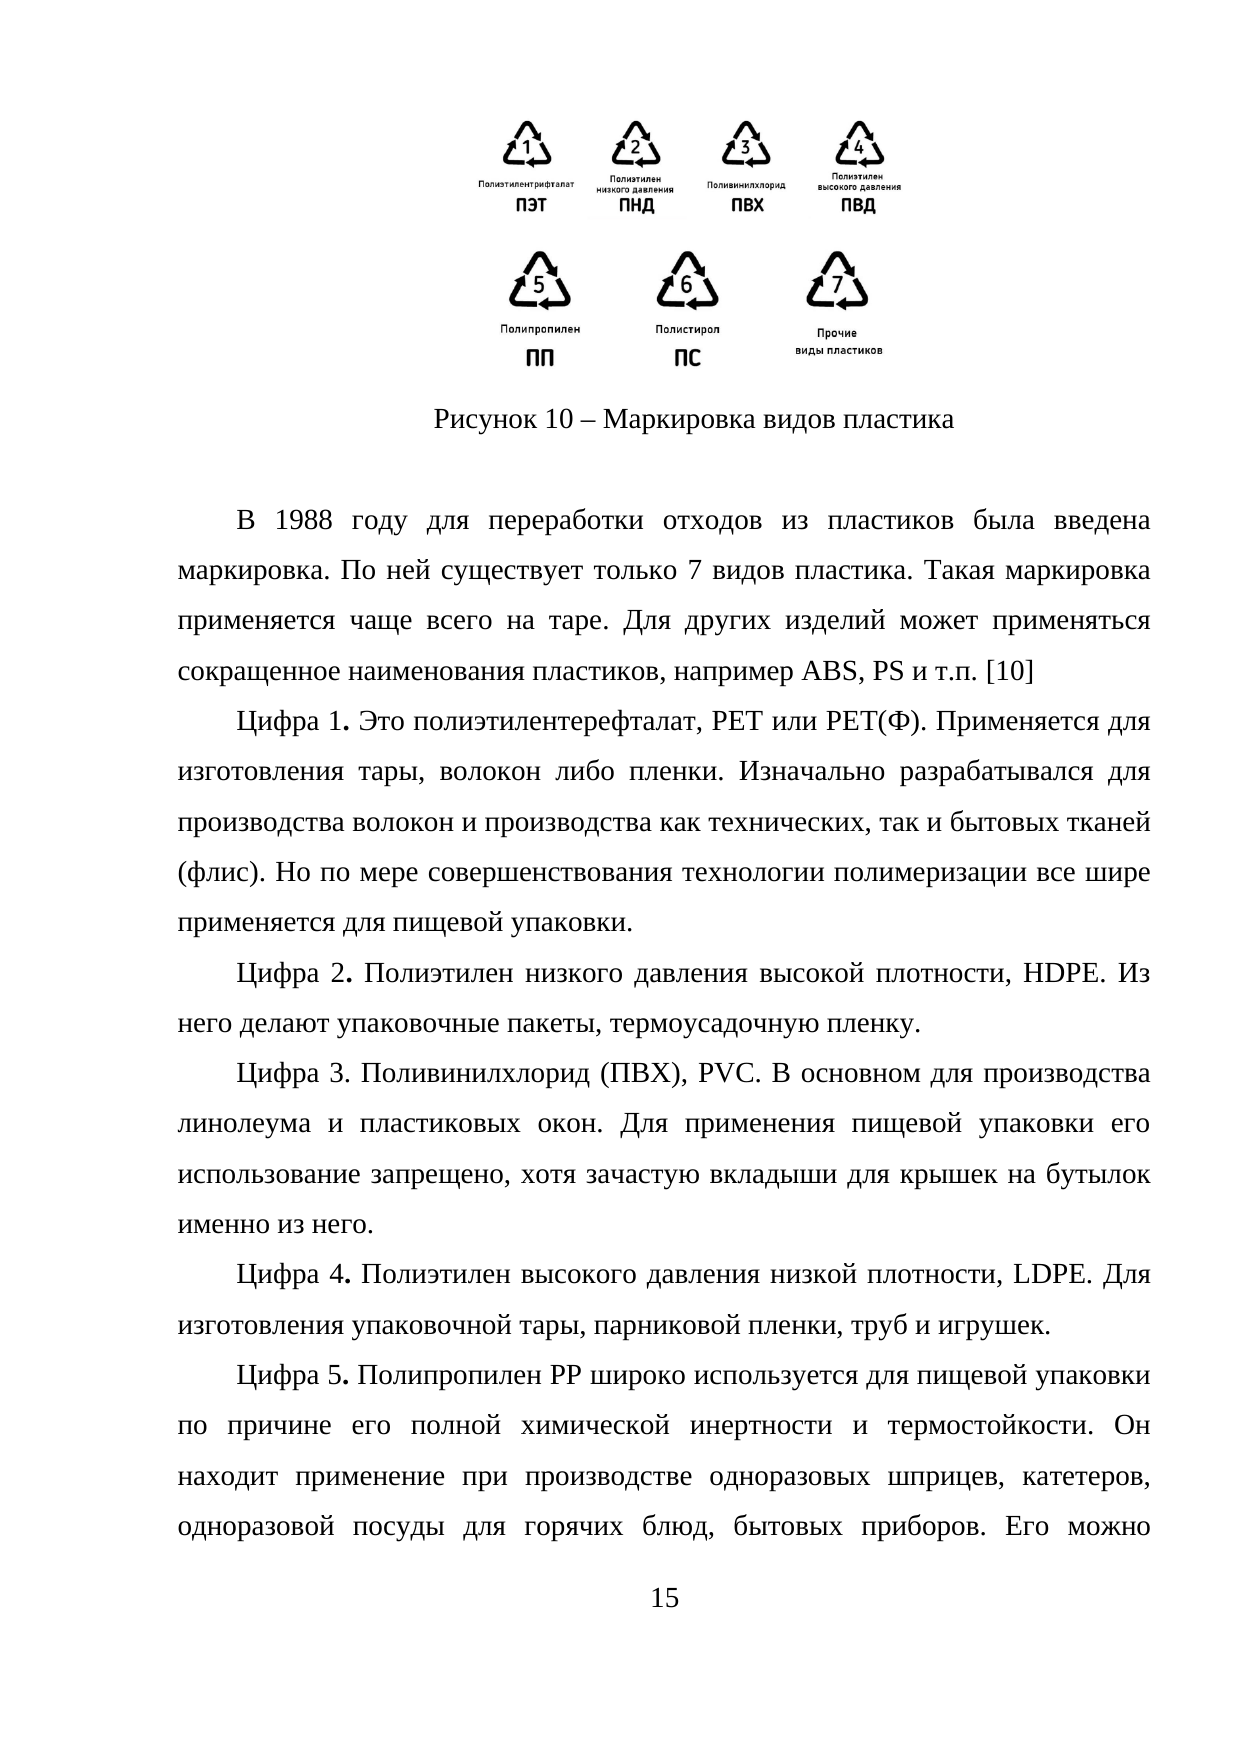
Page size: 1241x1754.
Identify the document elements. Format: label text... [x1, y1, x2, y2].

picture [458, 118, 930, 385]
text В 1988 году для переработки отходов из пластиков была введена маркировка. По ней существует только 7 видов пластика. Такая маркировка применяется чаще всего на таре. Для других изделий может применяться сокращенное наименования пластиков, например ABS, PS и т.п. [10] [177, 502, 1152, 686]
text Цифра 2. Полиэтилен низкого давления высокой плотности, HDPE. Из него делают упаковочные пакеты, термоусадочную пленку. [177, 955, 1152, 1038]
text Цифра 1. Это полиэтилентерефталат, PET или PET(Ф). Применяется для изготовления тары, волокон либо пленки. Изначально разрабатывался для производства волокон и производства как технических, так и бытовых тканей (флис). Но по мере совершенствования технологии полимеризации все шире применяется для пищевой упаковки. [177, 703, 1152, 938]
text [177, 1357, 1152, 1542]
text Цифра 4. Полиэтилен высокого давления низкой плотности, LDPE. Для изготовления упаковочной тары, парниковой пленки, труб и игрушек. [177, 1257, 1152, 1340]
text Рисунок 10 – Маркировка видов пластика [177, 401, 1152, 435]
text Цифра 3. Поливинилхлорид (ПВХ), PVC. В основном для производства линолеума и пластиковых окон. Для применения пищевой упаковки его использование запрещено, хотя зачастую вкладыши для крышек на бутылок именно из него. [177, 1055, 1152, 1240]
